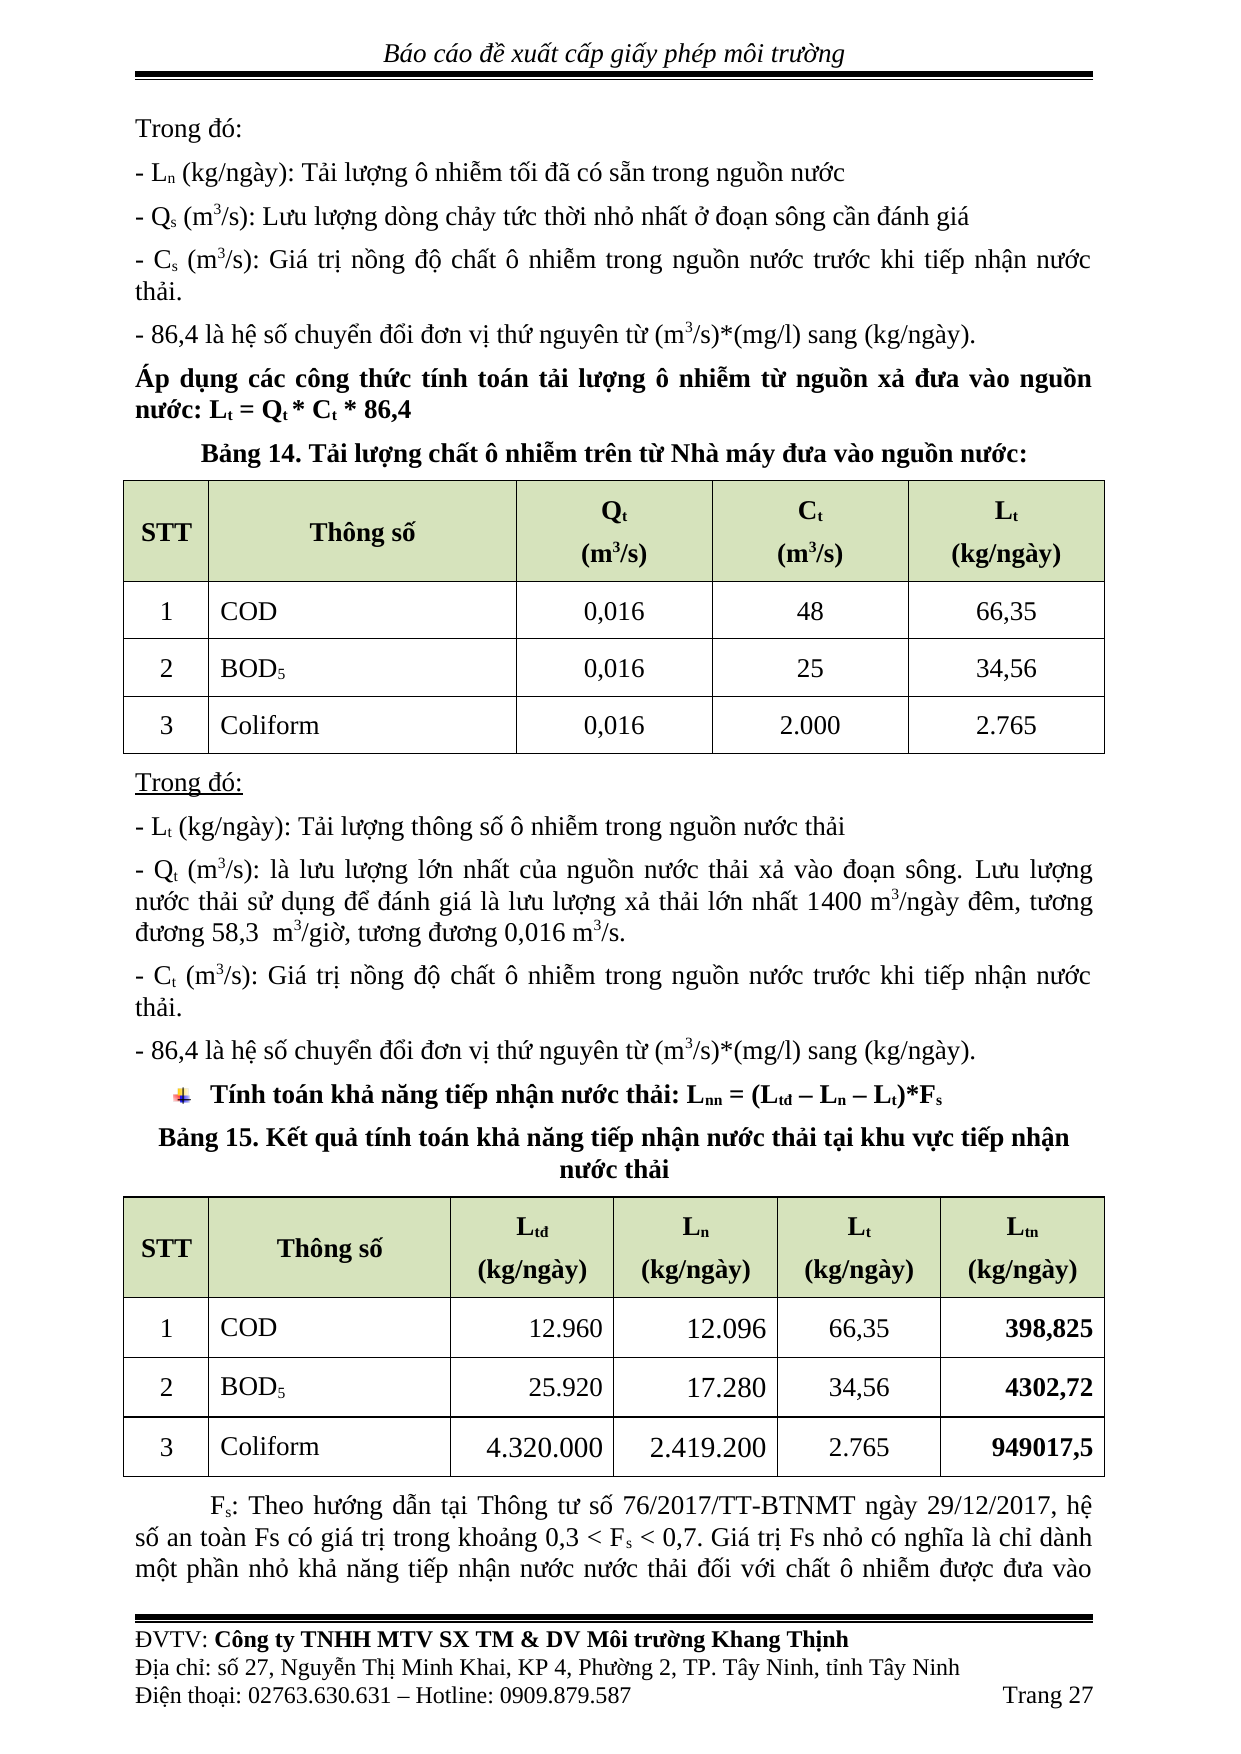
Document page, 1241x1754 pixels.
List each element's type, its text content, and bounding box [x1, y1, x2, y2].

table_cell 4.320.000 [451, 1418, 613, 1476]
table_header STT [124, 481, 208, 581]
text Trong đó: [135, 766, 1093, 797]
table_cell 949017,5 [941, 1418, 1104, 1476]
text - Ln (kg/ngày): Tải lượng ô nhiễm tối đã có sẵn trong nguồn nước [135, 156, 1093, 187]
table_header Qt (m3/s) [517, 481, 712, 581]
table_header Lt (kg/ngày) [909, 481, 1104, 581]
table_cell 2.765 [909, 697, 1104, 753]
table_cell 48 [713, 582, 908, 638]
table_header Ln (kg/ngày) [614, 1198, 777, 1297]
table_header Ct (m3/s) [713, 481, 908, 581]
table_cell Coliform [209, 1418, 450, 1476]
table_cell 12.960 [451, 1298, 613, 1357]
table_header Ltn (kg/ngày) [941, 1198, 1104, 1297]
table_cell 17.280 [614, 1358, 777, 1416]
table_header STT [124, 1198, 208, 1297]
table_cell 0,016 [517, 697, 712, 753]
list Tính toán khả năng tiếp nhận nước thải: Lnn = (Ltđ – Ln – Lt)*Fs [172, 1078, 1093, 1109]
text Trong đó: [135, 112, 1093, 144]
table_cell 66,35 [909, 582, 1104, 638]
text - Qs (m3/s): Lưu lượng dòng chảy tức thời nhỏ nhất ở đoạn sông cần đánh giá [135, 200, 1093, 231]
table_cell 2.765 [778, 1418, 940, 1476]
table_cell BOD5 [209, 1358, 450, 1416]
table_cell 1 [124, 1298, 208, 1357]
table_header Ltđ (kg/ngày) [451, 1198, 613, 1297]
table_cell 2 [124, 1358, 208, 1416]
table_cell 2.000 [713, 697, 908, 753]
table_cell 2 [124, 639, 208, 696]
picture [173, 1086, 191, 1104]
text - Ct (m3/s): Giá trị nồng độ chất ô nhiễm trong nguồn nước trước khi tiếp nhận nước thải. [135, 959, 1093, 1022]
text - Qt (m3/s): là lưu lượng lớn nhất của nguồn nước thải xả vào đoạn sông. Lưu lượng nước thải sử dụng để đánh giá là lưu lượng xả thải lớn nhất 1400 m3/ngày đêm, tương đương 58,3 m3/giờ, tương đương 0,016 m3/s. [135, 853, 1093, 947]
table_cell 0,016 [517, 582, 712, 638]
table_cell 34,56 [778, 1358, 940, 1416]
table_cell 66,35 [778, 1298, 940, 1357]
table_cell COD [209, 1298, 450, 1357]
table_header Thông số [209, 1198, 450, 1297]
table_header Lt (kg/ngày) [778, 1198, 940, 1297]
text - 86,4 là hệ số chuyển đổi đơn vị thứ nguyên từ (m3/s)*(mg/l) sang (kg/ngày). [135, 1034, 1093, 1065]
text Áp dụng các công thức tính toán tải lượng ô nhiễm từ nguồn xả đưa vào nguồn nước: Lt = Qt * Ct * 86,4 [135, 362, 1093, 424]
table_header Thông số [209, 481, 516, 581]
table_cell COD [209, 582, 516, 638]
table_cell Coliform [209, 697, 516, 753]
text - Cs (m3/s): Giá trị nồng độ chất ô nhiễm trong nguồn nước trước khi tiếp nhận nước thải. [135, 243, 1093, 306]
table_cell 3 [124, 697, 208, 753]
table_cell 34,56 [909, 639, 1104, 696]
table_cell 2.419.200 [614, 1418, 777, 1476]
table_cell 25.920 [451, 1358, 613, 1416]
table_cell 25 [713, 639, 908, 696]
text - 86,4 là hệ số chuyển đổi đơn vị thứ nguyên từ (m3/s)*(mg/l) sang (kg/ngày). [135, 318, 1093, 349]
table_cell 12.096 [614, 1298, 777, 1357]
table_cell 1 [124, 582, 208, 638]
text - Lt (kg/ngày): Tải lượng thông số ô nhiễm trong nguồn nước thải [135, 810, 1093, 841]
table_cell 0,016 [517, 639, 712, 696]
table_cell BOD5 [209, 639, 516, 696]
table_cell 398,825 [941, 1298, 1104, 1357]
table_cell 3 [124, 1418, 208, 1476]
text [135, 1489, 1093, 1583]
table_cell 4302,72 [941, 1358, 1104, 1416]
